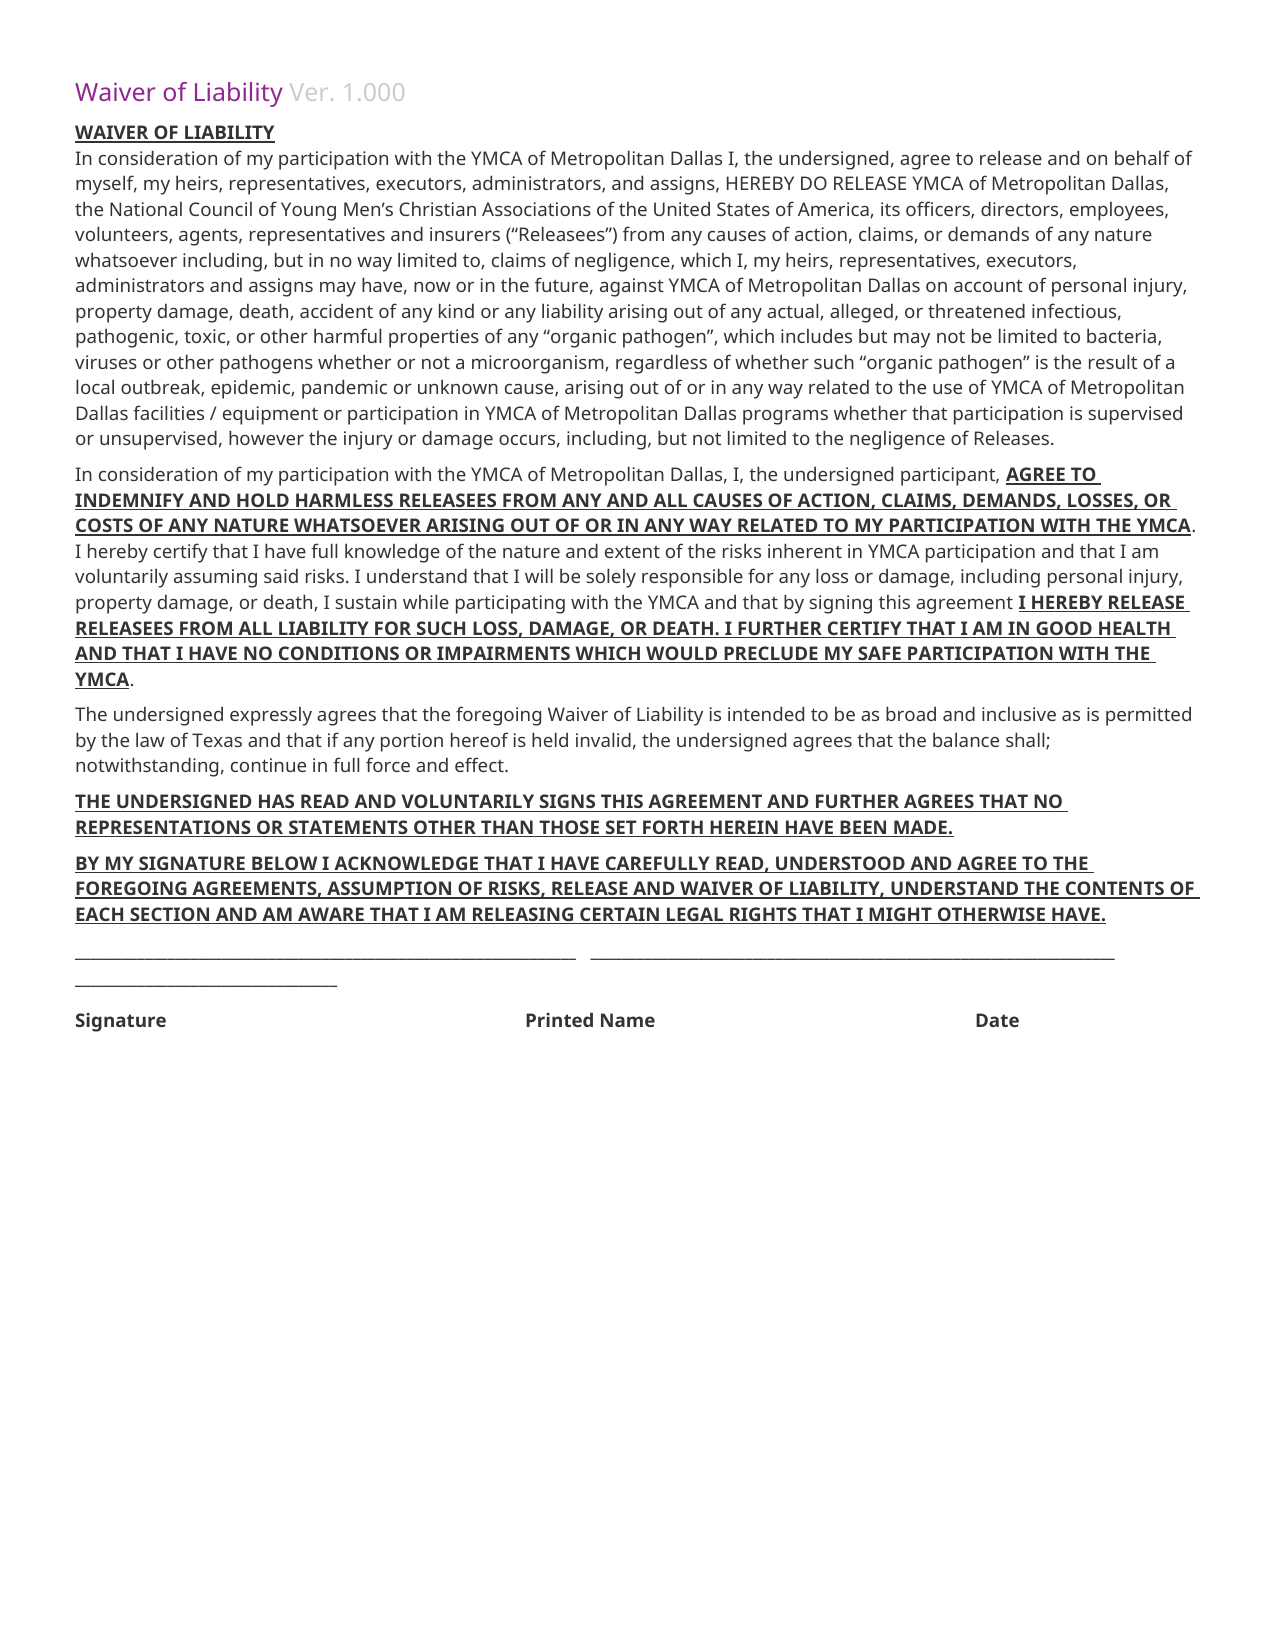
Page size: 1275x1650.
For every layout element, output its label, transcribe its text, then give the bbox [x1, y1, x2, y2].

text The undersigned expressly agrees that the foregoing Waiver of Liability is intended to be as broad and inclusive as is permitted by the law of Texas and that if any portion hereof is held invalid, the undersigned agrees that the balance shall; notwithstanding, continue in full force and effect. [75, 702, 1200, 778]
text THE UNDERSIGNED HAS READ AND VOLUNTARILY SIGNS THIS AGREEMENT AND FURTHER AGREES THAT NO REPRESENTATIONS OR STATEMENTS OTHER THAN THOSE SET FORTH HEREIN HAVE BEEN MADE. [75, 789, 1200, 840]
text BY MY SIGNATURE BELOW I ACKNOWLEDGE THAT I HAVE CAREFULLY READ, UNDERSTOOD AND AGREE TO THE FOREGOING AGREEMENTS, ASSUMPTION OF RISKS, RELEASE AND WAIVER OF LIABILITY, UNDERSTAND THE CONTENTS OF EACH SECTION AND AM AWARE THAT I AM RELEASING CERTAIN LEGAL RIGHTS THAT I MIGHT OTHERWISE HAVE. [75, 850, 1200, 897]
text _________________________________________________________________ ____________________________________________________________________ __________________________________ [75, 937, 1200, 990]
text In consideration of my participation with the YMCA of Metropolitan Dallas, I, the undersigned participant, AGREE TO INDEMNIFY AND HOLD HARMLESS RELEASEES FROM ANY AND ALL CAUSES OF ACTION, CLAIMS, DEMANDS, LOSSES, OR COSTS OF ANY NATURE WHATSOEVER ARISING OUT OF OR IN ANY WAY RELATED TO MY PARTICIPATION WITH THE YMCA. I hereby certify that I have full knowledge of the nature and extent of the risks inherent in YMCA participation and that I am voluntarily assuming said risks. I understand that I will be solely responsible for any loss or damage, including personal injury, property damage, or death, I sustain while participating with the YMCA and that by signing this agreement I HEREBY RELEASE RELEASEES FROM ALL LIABILITY FOR SUCH LOSS, DAMAGE, OR DEATH. I FURTHER CERTIFY THAT I AM IN GOOD HEALTH AND THAT I HAVE NO CONDITIONS OR IMPAIRMENTS WHICH WOULD PRECLUDE MY SAFE PARTICIPATION WITH THE YMCA. [75, 462, 1200, 691]
text WAIVER OF LIABILITY In consideration of my participation with the YMCA of Metropolitan Dallas I, the undersigned, agree to release and on behalf of myself, my heirs, representatives, executors, administrators, and assigns, HEREBY DO RELEASE YMCA of Metropolitan Dallas, the National Council of Young Men’s Christian Associations of the United States of America, its officers, directors, employees, volunteers, agents, representatives and insurers (“Releasees”) from any causes of action, claims, or demands of any nature whatsoever including, but in no way limited to, claims of negligence, which I, my heirs, representatives, executors, administrators and assigns may have, now or in the future, against YMCA of Metropolitan Dallas on account of personal injury, property damage, death, accident of any kind or any liability arising out of any actual, alleged, or threatened infectious, pathogenic, toxic, or other harmful properties of any “organic pathogen”, which includes but may not be limited to bacteria, viruses or other pathogens whether or not a microorganism, regardless of whether such “organic pathogen” is the result of a local outbreak, epidemic, pandemic or unknown cause, arising out of or in any way related to the use of YMCA of Metropolitan Dallas facilities / equipment or participation in YMCA of Metropolitan Dallas programs whether that participation is supervised or unsupervised, however the injury or damage occurs, including, but not limited to the negligence of Releases. [75, 119, 1200, 451]
text Waiver of Liability Ver. 1.000 [75, 75, 1200, 109]
text BY MY SIGNATURE BELOW I ACKNOWLEDGE THAT I HAVE CAREFULLY READ, UNDERSTOOD AND AGREE TO THE FOREGOING AGREEMENTS, ASSUMPTION OF RISKS, RELEASE AND WAIVER OF LIABILITY, UNDERSTAND THE CONTENTS OF EACH SECTION AND AM AWARE THAT I AM RELEASING CERTAIN LEGAL RIGHTS THAT I MIGHT OTHERWISE HAVE. [75, 899, 1200, 927]
text Signature Printed Name Date [75, 1008, 1200, 1033]
